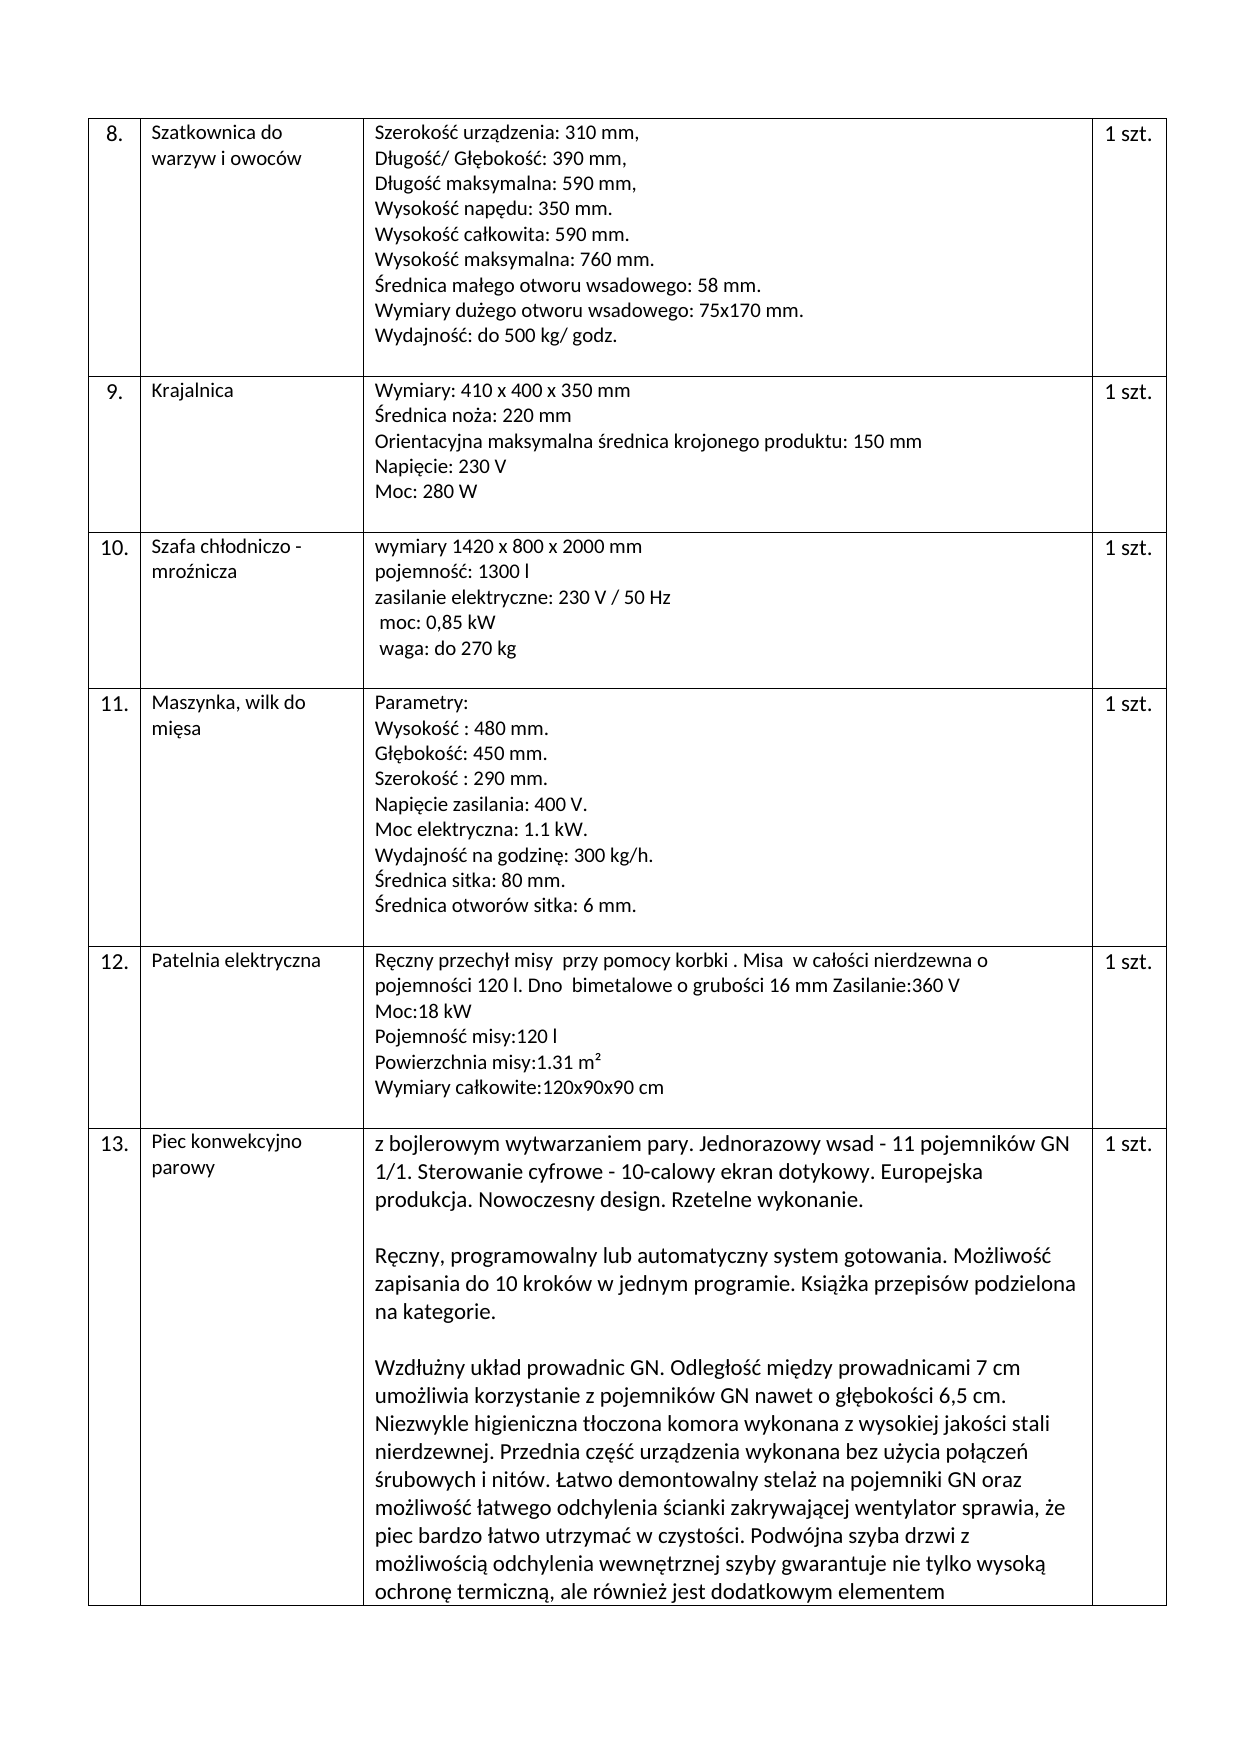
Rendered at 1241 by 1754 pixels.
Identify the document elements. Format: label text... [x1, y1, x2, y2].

table_cell 11. [89, 689, 140, 946]
table_cell wymiary 1420 x 800 x 2000 mm pojemność: 1300 l zasilanie elektryczne: 230 V / 50 Hz moc: 0,85 kW waga: do 270 kg [364, 533, 1092, 688]
table_cell 1 szt. [1093, 947, 1166, 1128]
table_cell Parametry: Wysokość : 480 mm. Głębokość: 450 mm. Szerokość : 290 mm. Napięcie zasilania: 400 V. Moc elektryczna: 1.1 kW. Wydajność na godzinę: 300 kg/h. Średnica sitka: 80 mm. Średnica otworów sitka: 6 mm. [364, 689, 1092, 946]
table_cell 1 szt. [1093, 533, 1166, 688]
table_cell 9. [89, 377, 140, 532]
table_cell Szatkownica do warzyw i owoców [141, 119, 363, 376]
table_cell 8. [89, 119, 140, 376]
table_cell Wymiary: 410 x 400 x 350 mm Średnica noża: 220 mm Orientacyjna maksymalna średnica krojonego produktu: 150 mm Napięcie: 230 V Moc: 280 W [364, 377, 1092, 532]
table_cell 1 szt. [1093, 689, 1166, 946]
table_cell 13. [89, 1129, 140, 1605]
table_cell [364, 1129, 1092, 1605]
table_cell Maszynka, wilk do mięsa [141, 689, 363, 946]
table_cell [141, 1129, 363, 1605]
table_cell 12. [89, 947, 140, 1128]
table_cell 1 szt. [1093, 119, 1166, 376]
table_cell Szerokość urządzenia: 310 mm, Długość/ Głębokość: 390 mm, Długość maksymalna: 590 mm, Wysokość napędu: 350 mm. Wysokość całkowita: 590 mm. Wysokość maksymalna: 760 mm. Średnica małego otworu wsadowego: 58 mm. Wymiary dużego otworu wsadowego: 75x170 mm. Wydajność: do 500 kg/ godz. [364, 119, 1092, 376]
table_cell Szafa chłodniczo - mroźnicza [141, 533, 363, 688]
table_cell 1 szt. [1093, 1129, 1166, 1605]
table_cell Krajalnica [141, 377, 363, 532]
table_cell Ręczny przechył misy przy pomocy korbki . Misa w całości nierdzewna o pojemności 120 l. Dno bimetalowe o grubości 16 mm Zasilanie:360 V Moc:18 kW Pojemność misy:120 l Powierzchnia misy:1.31 m² Wymiary całkowite:120x90x90 cm [364, 947, 1092, 1128]
table_cell 1 szt. [1093, 377, 1166, 532]
table_cell Patelnia elektryczna [141, 947, 363, 1128]
table_cell 10. [89, 533, 140, 688]
